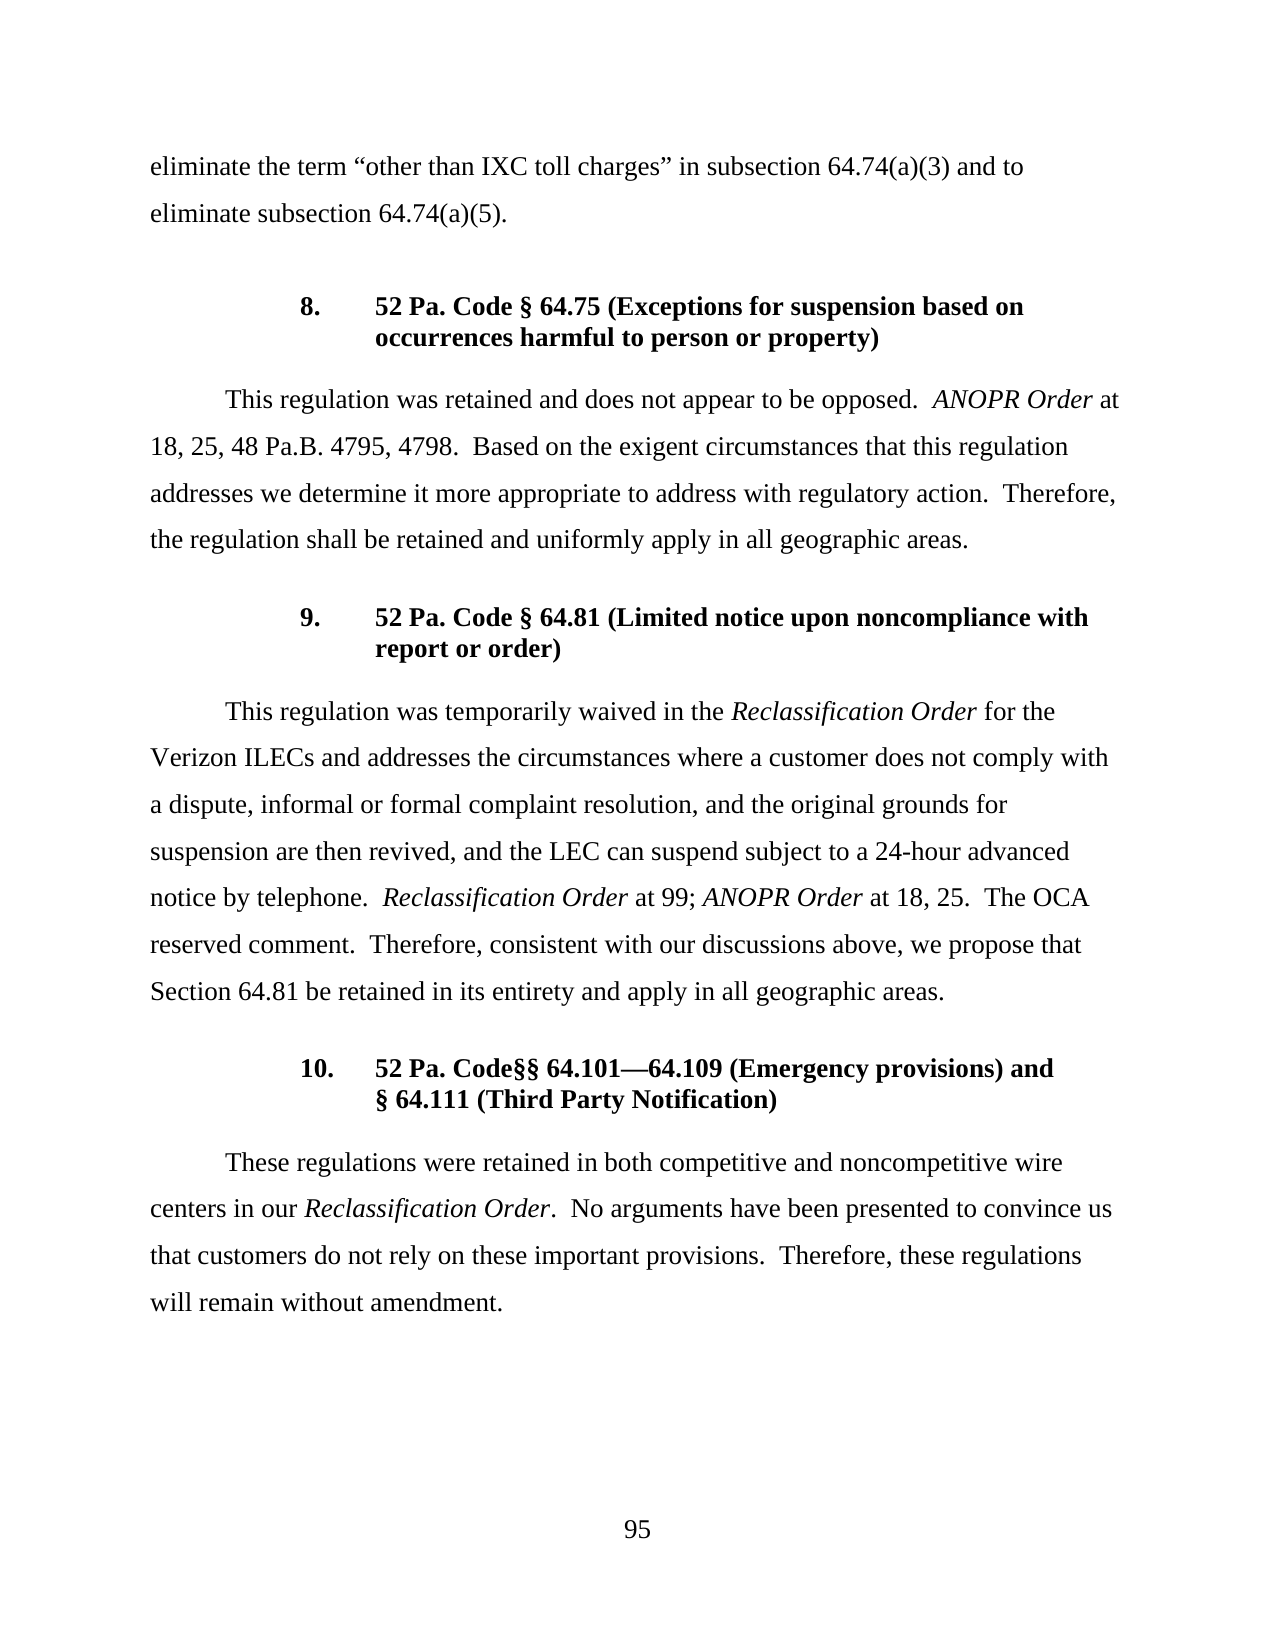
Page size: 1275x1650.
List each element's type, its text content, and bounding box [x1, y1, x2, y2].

text This regulation was temporarily waived in the Reclassification Order for the Verizon ILECs and addresses the circumstances where a customer does not comply with a dispute, informal or formal complaint resolution, and the original grounds for suspension are then revived, and the LEC can suspend subject to a 24-hour advanced notice by telephone. Reclassification Order at 99; ANOPR Order at 18, 25. The OCA reserved comment. Therefore, consistent with our discussions above, we propose that Section 64.81 be retained in its entirety and apply in all geographic areas. [150, 695, 1125, 1006]
text These regulations were retained in both competitive and noncompetitive wire centers in our Reclassification Order. No arguments have been presented to convince us that customers do not rely on these important provisions. Therefore, these regulations will remain without amendment. [150, 1146, 1125, 1317]
text This regulation was retained and does not appear to be opposed. ANOPR Order at 18, 25, 48 Pa.B. 4795, 4798. Based on the exigent circumstances that this regulation addresses we determine it more appropriate to address with regulatory action. Therefore, the regulation shall be retained and uniformly apply in all geographic areas. [150, 383, 1125, 554]
text 9. 52 Pa. Code § 64.81 (Limited notice upon noncompliance with report or order) [300, 601, 1125, 663]
text 10. 52 Pa. Code§§ 64.101—64.109 (Emergency provisions) and § 64.111 (Third Party Notification) [300, 1052, 1125, 1115]
text 8. 52 Pa. Code § 64.75 (Exceptions for suspension based on occurrences harmful to person or property) [300, 290, 1125, 352]
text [150, 150, 1125, 228]
